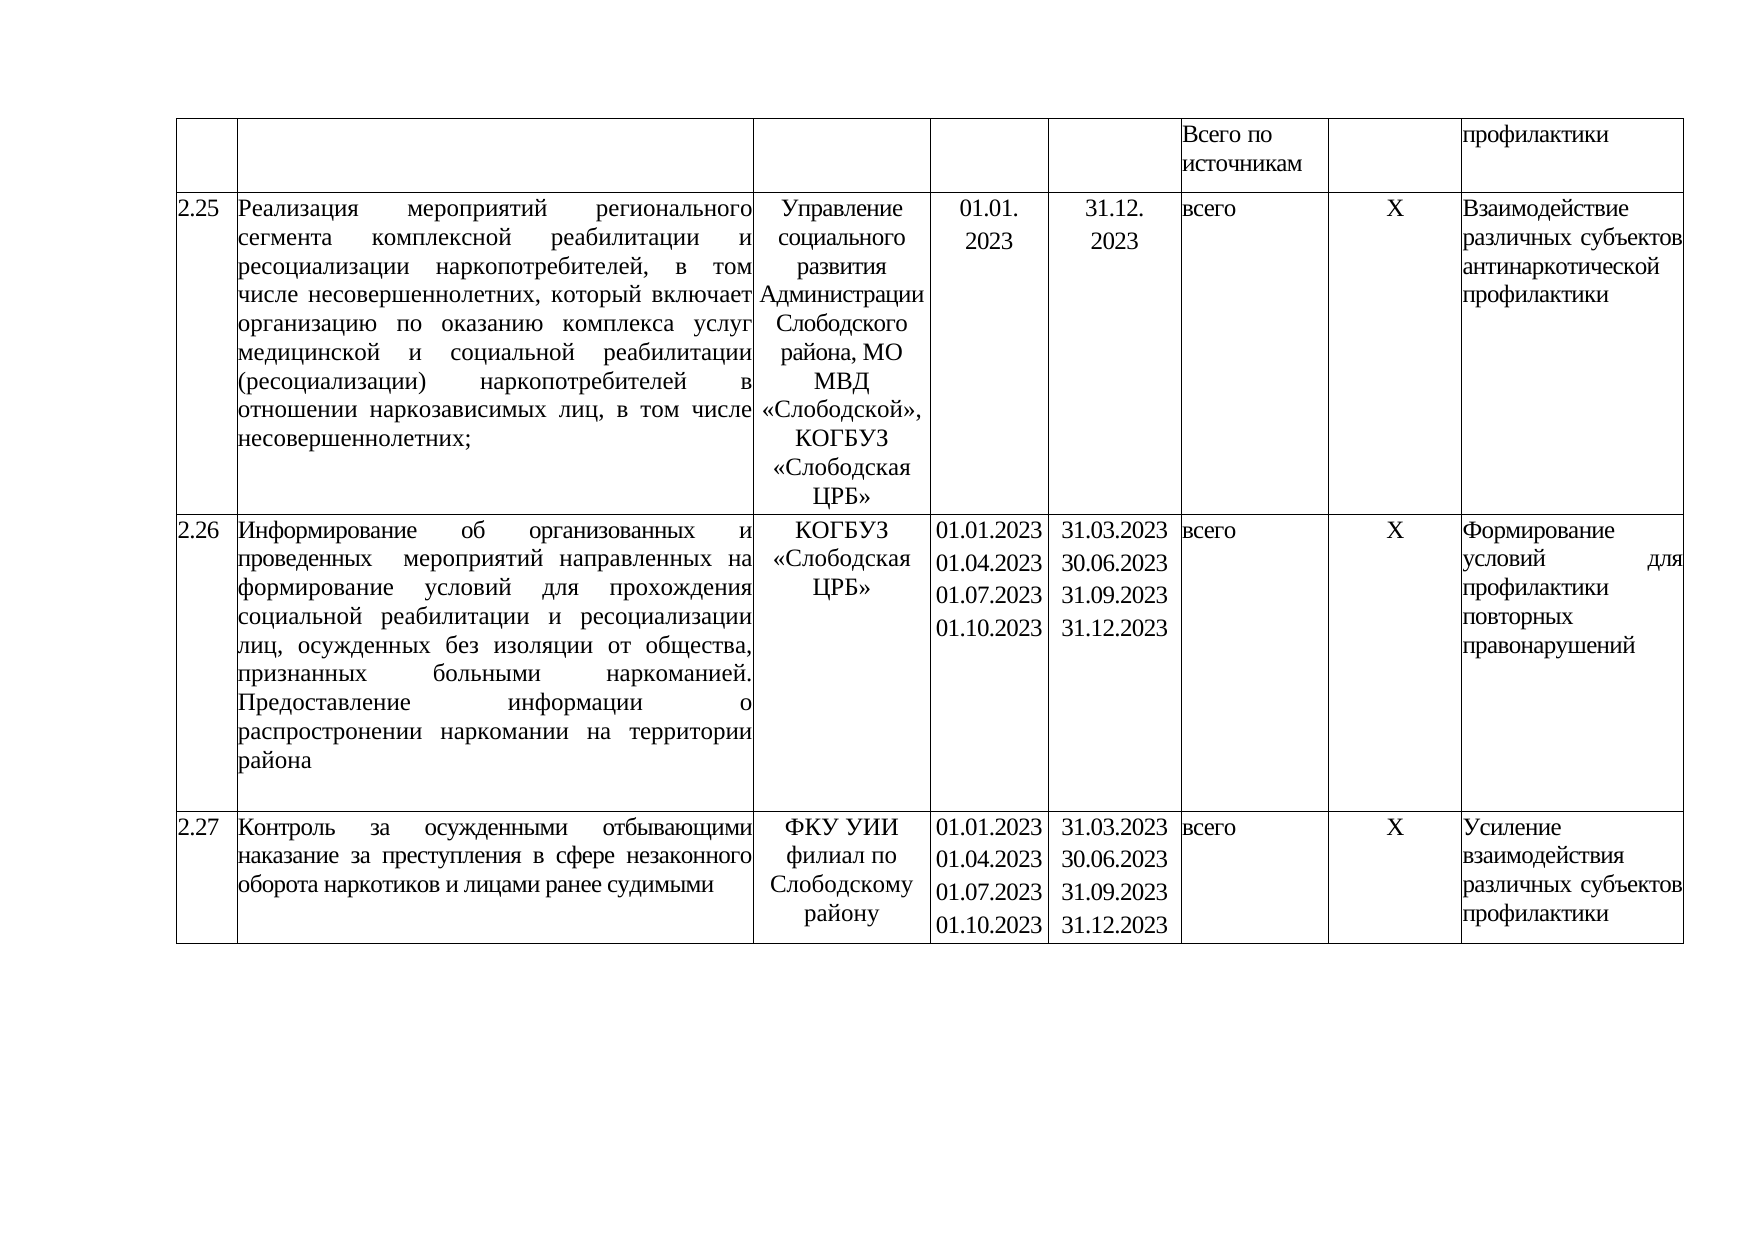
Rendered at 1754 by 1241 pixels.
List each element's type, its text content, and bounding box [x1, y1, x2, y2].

table_cell Контроль за осужденными отбывающими наказание за преступления в сфере незаконного оборота наркотиков и лицами ранее судимыми [238, 812, 753, 943]
table_cell Х [1329, 515, 1461, 811]
table_cell Взаимодействие различных субъектов антинаркотической профилактики [1462, 193, 1683, 514]
table_cell 2.25 [177, 193, 237, 514]
table_cell ФКУ УИИ филиал по Слободскому району [754, 812, 930, 943]
table_cell Информирование об организованных и проведенных мероприятий направленных на формирование условий для прохождения социальной реабилитации и ресоциализации лиц, осужденных без изоляции от общества, признанных больными наркоманией. Предоставление информации о распростронении наркомании на территории района [238, 515, 753, 811]
table_cell Х [1329, 193, 1461, 514]
table_cell всего [1182, 193, 1328, 514]
table_cell 31.03.2023 30.06.2023 31.09.2023 31.12.2023 [1049, 515, 1181, 811]
table_cell 2.27 [177, 812, 237, 943]
table_cell всего [1182, 812, 1328, 943]
table_cell Реализация мероприятий регионального сегмента комплексной реабилитации и ресоциализации наркопотребителей, в том числе несовершеннолетних, который включает организацию по оказанию комплекса услуг медицинской и социальной реабилитации (ресоциализации) наркопотребителей в отношении наркозависимых лиц, в том числе несовершеннолетних; [238, 193, 753, 514]
table_cell Х [1329, 812, 1461, 943]
table_cell 01.01. 2023 [931, 193, 1048, 514]
table_cell Усиление взаимодействия различных субъектов профилактики [1462, 812, 1683, 943]
table_cell всего [1182, 515, 1328, 811]
table_cell Формирование условий для профилактики повторных правонарушений [1462, 515, 1683, 811]
table_cell 2.26 [177, 515, 237, 811]
table_cell Всего по источникам [1182, 119, 1328, 192]
table_cell Управление социального развития Администрации Слободского района, МО МВД «Слободской», КОГБУЗ «Слободская ЦРБ» [754, 193, 930, 514]
table_cell КОГБУЗ «Слободская ЦРБ» [754, 515, 930, 811]
table_cell 01.01.2023 01.04.2023 01.07.2023 01.10.2023 [931, 515, 1048, 811]
table_cell 31.03.2023 30.06.2023 31.09.2023 31.12.2023 [1049, 812, 1181, 943]
table_cell 31.12. 2023 [1049, 193, 1181, 514]
table_cell 01.01.2023 01.04.2023 01.07.2023 01.10.2023 [931, 812, 1048, 943]
